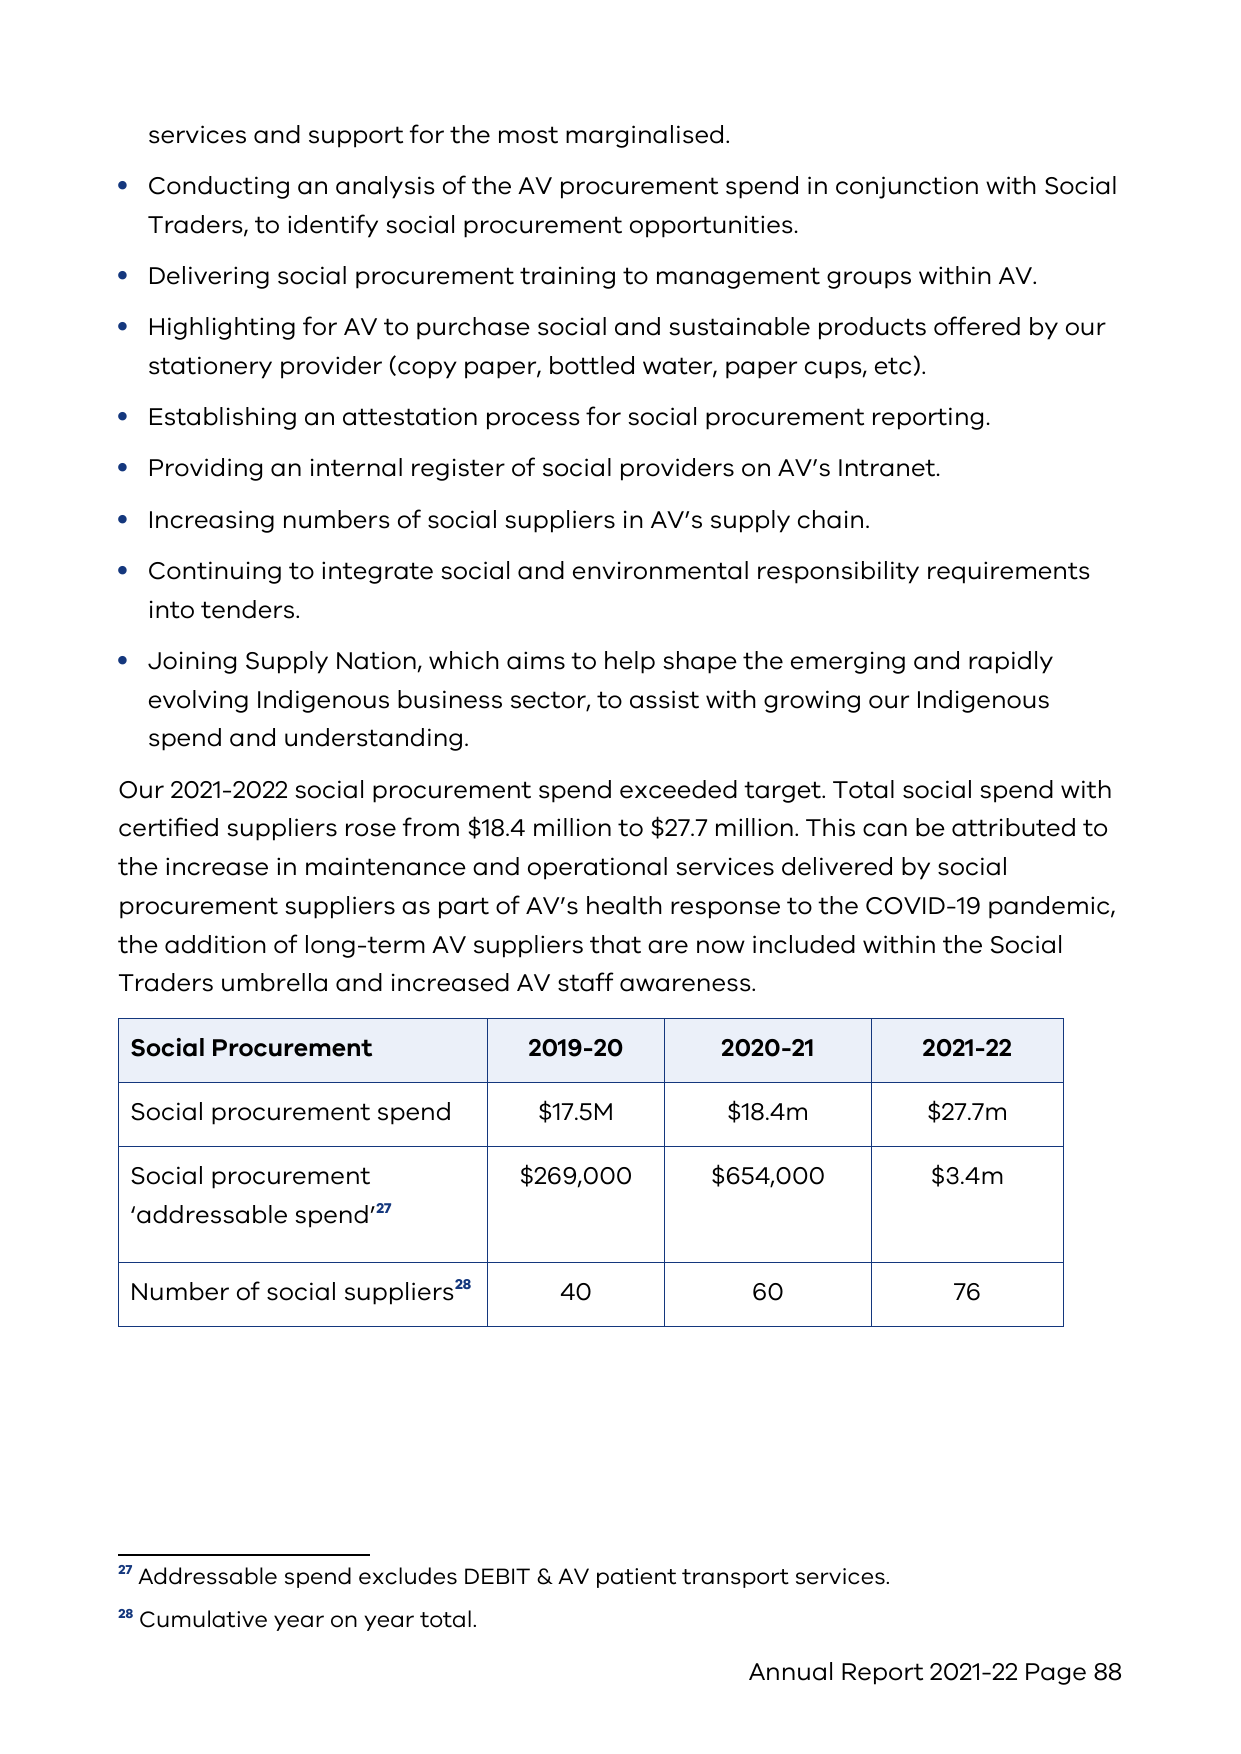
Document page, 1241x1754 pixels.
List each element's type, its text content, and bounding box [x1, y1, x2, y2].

table_header 2021-22 [872, 1019, 1063, 1082]
table_cell Number of social suppliers [119, 1263, 487, 1326]
list Highlighting for AV to purchase social and sustainable products offered by our stationery provider (copy paper, bottled water, paper cups, etc). [118, 311, 1122, 383]
list Delivering social procurement training to management groups within AV. [118, 259, 1122, 293]
table_cell Social procurement ‘addressable spend’ [119, 1147, 487, 1262]
list Continuing to integrate social and environmental responsibility requirements into tenders. [118, 554, 1122, 627]
table_header 2020-21 [665, 1019, 871, 1082]
list Increasing numbers of social suppliers in AV’s supply chain. [118, 503, 1122, 537]
table_cell $269,000 [488, 1147, 664, 1262]
table_header Social Procurement [119, 1019, 487, 1082]
table_cell Social procurement spend [119, 1083, 487, 1146]
text Our 2021-2022 social procurement spend exceeded target. Total social spend with certified suppliers rose from $18.4 million to $27.7 million. This can be attributed to the increase in maintenance and operational services delivered by social procurement suppliers as part of AV’s health response to the COVID-19 pandemic, the addition of long-term AV suppliers that are now included within the Social Traders umbrella and increased AV staff awareness. [118, 773, 1122, 1001]
list Providing an internal register of social providers on AV’s Intranet. [118, 452, 1122, 486]
table_cell $3.4m [872, 1147, 1063, 1262]
table_cell $27.7m [872, 1083, 1063, 1146]
table_cell 60 [665, 1263, 871, 1326]
list Establishing an attestation process for social procurement reporting. [118, 401, 1122, 434]
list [118, 118, 1122, 152]
list Joining Supply Nation, which aims to help shape the emerging and rapidly evolving Indigenous business sector, to assist with growing our Indigenous spend and understanding. [118, 644, 1122, 756]
table_header 2019-20 [488, 1019, 664, 1082]
table_cell 76 [872, 1263, 1063, 1326]
table_cell $654,000 [665, 1147, 871, 1262]
table_cell 40 [488, 1263, 664, 1326]
table_cell $18.4m [665, 1083, 871, 1146]
table_cell $17.5M [488, 1083, 664, 1146]
list Conducting an analysis of the AV procurement spend in conjunction with Social Traders, to identify social procurement opportunities. [118, 169, 1122, 242]
